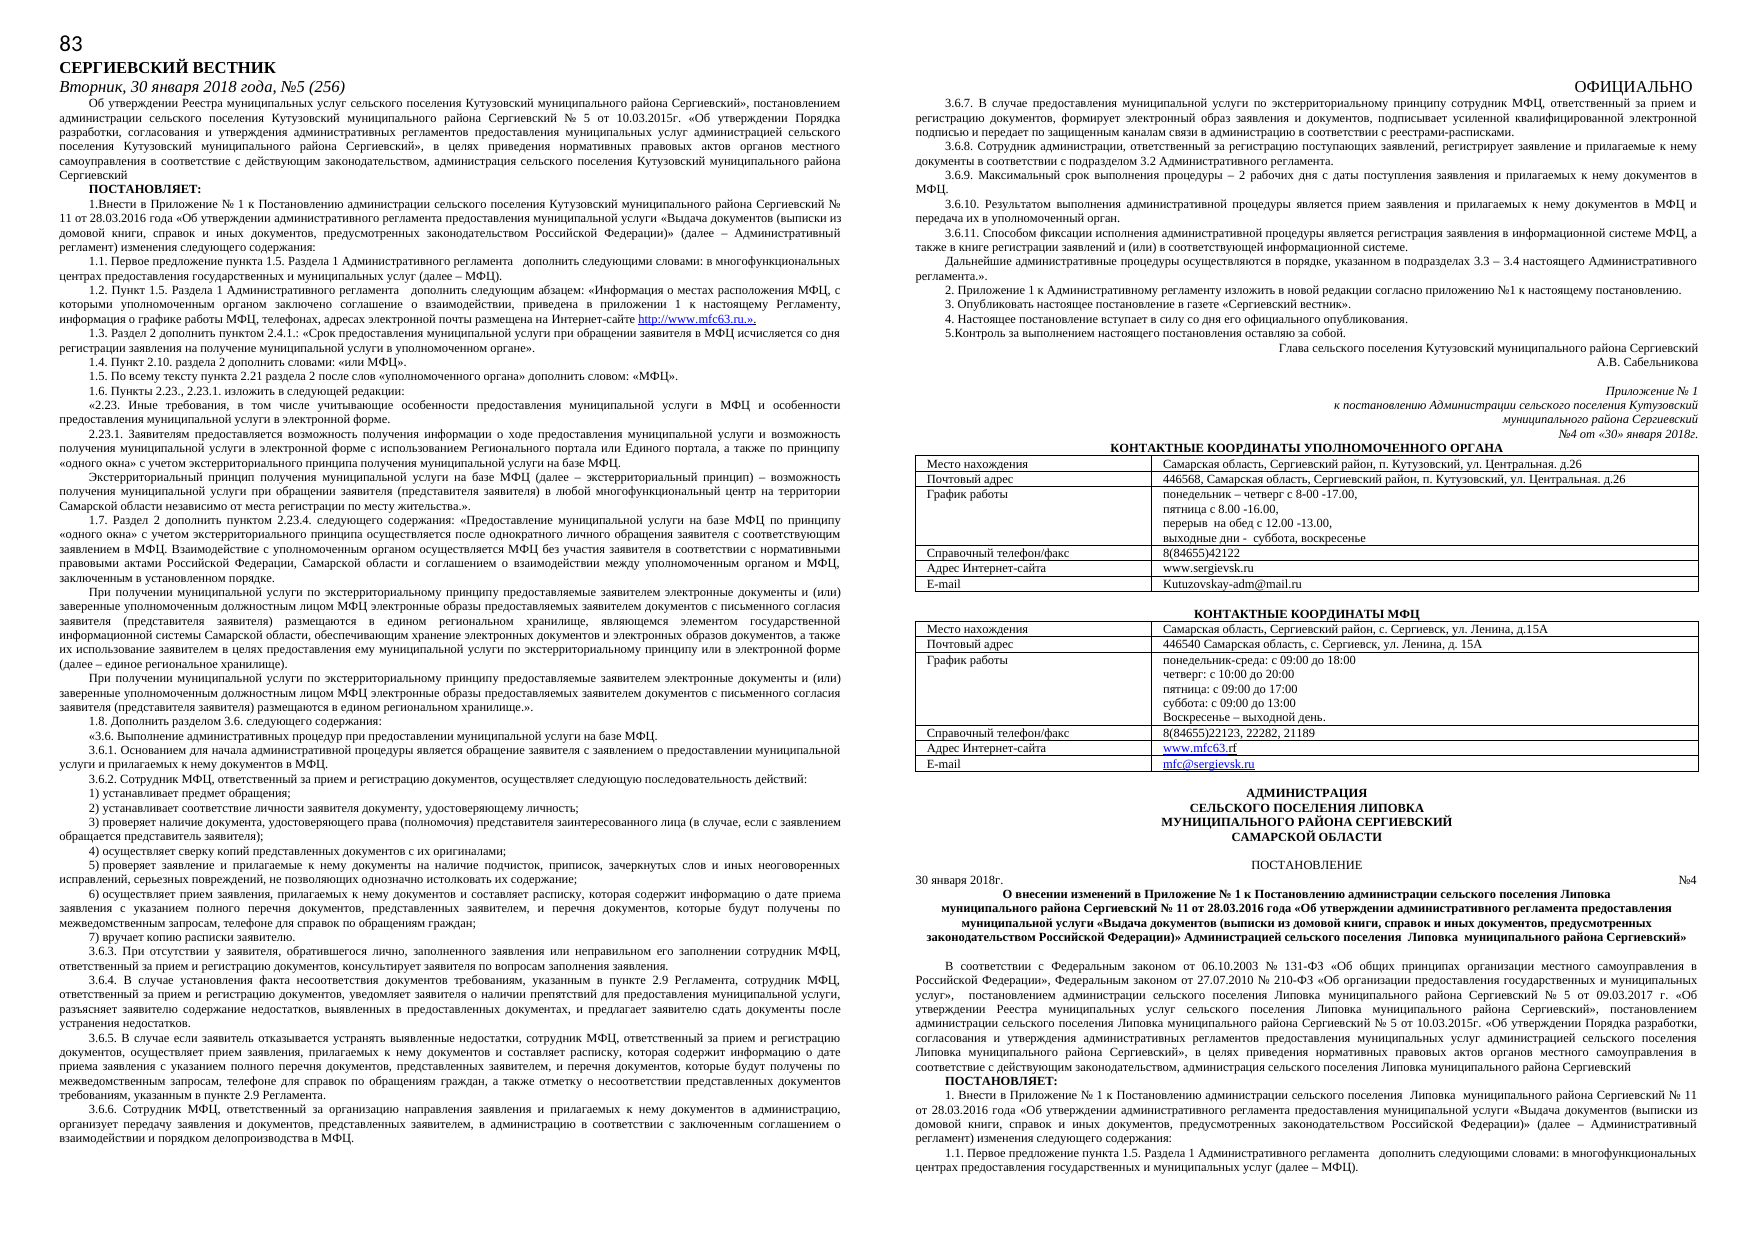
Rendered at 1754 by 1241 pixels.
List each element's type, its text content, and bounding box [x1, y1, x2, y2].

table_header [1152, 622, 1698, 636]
text 5.Контроль за выполнением настоящего постановления оставляю за собой. [915, 326, 1698, 340]
text 4) осуществляет сверку копий представленных документов с их оригиналами; [59, 843, 842, 858]
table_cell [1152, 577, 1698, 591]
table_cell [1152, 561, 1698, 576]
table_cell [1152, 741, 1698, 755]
text 1.2. Пункт 1.5. Раздела 1 Административного регламента дополнить следующим абзацем: «Информация о местах расположения МФЦ, с которыми уполномоченным органом заключено соглашение о взаимодействии, приведена в приложении 1 к настоящему Регламенту, информация о графике работы МФЦ, телефонах, адресах электронной почты размещена на Интернет-сайте http://www.mfc63.ru.». [59, 283, 842, 326]
text 3. Опубликовать настоящее постановление в газете «Сергиевский вестник». [915, 297, 1698, 312]
text 1.8. Дополнить разделом 3.6. следующего содержания: [59, 714, 842, 728]
text 2) устанавливает соответствие личности заявителя документу, удостоверяющему личность; [59, 800, 842, 815]
text 1. Внести в Приложение № 1 к Постановлению администрации сельского поселения Липовка муниципального района Сергиевский № 11 от 28.03.2016 года «Об утверждении административного регламента предоставления муниципальной услуги «Выдача документов (выписки из домовой книги, справок и иных документов, предусмотренных законодательством Российской Федерации)» (далее – Административный регламент) изменения следующего содержания: [915, 1088, 1698, 1146]
text муниципального района Сергиевский [915, 412, 1698, 427]
text САМАРСКОЙ ОБЛАСТИ [915, 829, 1698, 844]
text 3.6.2. Сотрудник МФЦ, ответственный за прием и регистрацию документов, осуществляет следующую последовательность действий: [59, 772, 842, 786]
text 1.4. Пункт 2.10. раздела 2 дополнить словами: «или МФЦ». [59, 355, 842, 369]
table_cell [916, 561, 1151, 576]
text 2.23.1. Заявителям предоставляется возможность получения информации о ходе предоставления муниципальной услуги и возможность получения муниципальной услуги в электронной форме с использованием Регионального портала или Единого портала, а также по принципу «одного окна» с учетом экстерриториального принципа получения муниципальной услуги на базе МФЦ. [59, 427, 842, 470]
text КОНТАКТНЫЕ КООРДИНАТЫ МФЦ [915, 606, 1698, 621]
text ПОСТАНОВЛЯЕТ: [59, 182, 842, 197]
text 5) проверяет заявление и прилагаемые к нему документы на наличие подчисток, приписок, зачеркнутых слов и иных неоговоренных исправлений, серьезных повреждений, не позволяющих однозначно истолковать их содержание; [59, 858, 842, 887]
text 1.Внести в Приложение № 1 к Постановлению администрации сельского поселения Кутузовский муниципального района Сергиевский № 11 от 28.03.2016 года «Об утверждении административного регламента предоставления муниципальной услуги «Выдача документов (выписки из домовой книги, справок и иных документов, предусмотренных законодательством Российской Федерации)» (далее – Административный регламент) изменения следующего содержания: [59, 197, 842, 254]
text В соответствии с Федеральным законом от 06.10.2003 № 131-ФЗ «Об общих принципах организации местного самоуправления в Российской Федерации», Федеральным законом от 27.07.2010 № 210-ФЗ «Об организации предоставления государственных и муниципальных услуг», постановлением администрации сельского поселения Липовка муниципального района Сергиевский № 5 от 09.03.2017 г. «Об утверждении Реестра муниципальных услуг сельского поселения Липовка муниципального района Сергиевский», постановлением администрации сельского поселения Липовка муниципального района Сергиевский № 5 от 10.03.2015г. «Об утверждении Порядка разработки, согласования и утверждения административных регламентов предоставления муниципальных услуг администрацией сельского поселения Липовка муниципального района Сергиевский», в целях приведения нормативных правовых актов органов местного самоуправления в соответствие с действующим законодательством, администрация сельского поселения Липовка муниципального района Сергиевский [915, 959, 1698, 1074]
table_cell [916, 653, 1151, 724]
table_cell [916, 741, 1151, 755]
text 2. Приложение 1 к Административному регламенту изложить в новой редакции согласно приложению №1 к настоящему постановлению. [945, 283, 1698, 297]
text 4. Настоящее постановление вступает в силу со дня его официального опубликования. [915, 312, 1698, 326]
text 3.6.5. В случае если заявитель отказывается устранять выявленные недостатки, сотрудник МФЦ, ответственный за прием и регистрацию документов, осуществляет прием заявления, прилагаемых к нему документов и составляет расписку, которая содержит информацию о дате приема заявления с указанием полного перечня документов, представленных заявителем, и перечня документов, которые будут получены по межведомственным запросам, телефоне для справок по обращениям граждан, а также отметку о несоответствии представленных документов требованиям, указанным в пункте 2.9 Регламента. [59, 1030, 842, 1102]
text «2.23. Иные требования, в том числе учитывающие особенности предоставления муниципальной услуги в МФЦ и особенности предоставления муниципальной услуги в электронной форме. [59, 398, 842, 427]
text При получении муниципальной услуги по экстерриториальному принципу предоставляемые заявителем электронные документы и (или) заверенные уполномоченным должностным лицом МФЦ электронные образы предоставляемых заявителем документов с письменного согласия заявителя (представителя заявителя) размещаются в едином региональном хранилище.». [59, 671, 842, 714]
text муниципального района Сергиевский № 11 от 28.03.2016 года «Об утверждении административного регламента предоставления муниципальной услуги «Выдача документов (выписки из домовой книги, справок и иных документов, предусмотренных законодательством Российской Федерации)» Администрацией сельского поселения Липовка муниципального района Сергиевский» [915, 901, 1698, 944]
text 1.5. По всему тексту пункта 2.21 раздела 2 после слов «уполномоченного органа» дополнить словом: «МФЦ». [59, 369, 842, 383]
text 3) проверяет наличие документа, удостоверяющего права (полномочия) представителя заинтересованного лица (в случае, если с заявлением обращается представитель заявителя); [59, 815, 842, 843]
text 3.6.10. Результатом выполнения административной процедуры является прием заявления и прилагаемых к нему документов в МФЦ и передача их в уполномоченный орган. [915, 197, 1698, 225]
text 3.6.4. В случае установления факта несоответствия документов требованиям, указанным в пункте 2.9 Регламента, сотрудник МФЦ, ответственный за прием и регистрацию документов, уведомляет заявителя о наличии препятствий для предоставления муниципальной услуги, разъясняет заявителю содержание недостатков, выявленных в предоставленных документах, и предлагает заявителю сдать документы после устранения недостатков. [59, 973, 842, 1030]
text №4 от «30» января 2018г. [915, 427, 1698, 441]
text 1.1. Первое предложение пункта 1.5. Раздела 1 Административного регламента дополнить следующими словами: в многофункциональных центрах предоставления государственных и муниципальных услуг (далее – МФЦ). [59, 254, 842, 283]
text Приложение № 1 [915, 383, 1698, 398]
text 1) устанавливает предмет обращения; [59, 786, 842, 800]
text 1.7. Раздел 2 дополнить пунктом 2.23.4. следующего содержания: «Предоставление муниципальной услуги на базе МФЦ по принципу «одного окна» с учетом экстерриториального принципа осуществляется после однократного личного обращения заявителя с соответствующим заявлением в МФЦ. Взаимодействие с уполномоченным органом осуществляется МФЦ без участия заявителя в соответствии с нормативными правовыми актами Российской Федерации, Самарской области и соглашением о взаимодействии между уполномоченным органом и МФЦ, заключенным в установленном порядке. [59, 513, 842, 585]
text Об утверждении Реестра муниципальных услуг сельского поселения Кутузовский муниципального района Сергиевский», постановлением администрации сельского поселения Кутузовский муниципального района Сергиевский № 5 от 10.03.2015г. «Об утверждении Порядка разработки, согласования и утверждения административных регламентов предоставления муниципальных услуг администрацией сельского поселения Кутузовский муниципального района Сергиевский», в целях приведения нормативных правовых актов органов местного самоуправления в соответствие с действующим законодательством, администрация сельского поселения Кутузовский муниципального района Сергиевский [59, 96, 842, 182]
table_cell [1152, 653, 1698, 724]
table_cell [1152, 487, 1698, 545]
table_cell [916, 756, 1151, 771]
text 7) вручает копию расписки заявителю. [59, 930, 842, 944]
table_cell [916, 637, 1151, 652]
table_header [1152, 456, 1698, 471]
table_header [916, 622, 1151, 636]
text 1.6. Пункты 2.23., 2.23.1. изложить в следующей редакции: [59, 383, 842, 398]
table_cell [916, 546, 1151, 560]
text СЕЛЬСКОГО ПОСЕЛЕНИЯ ЛИПОВКА [915, 801, 1698, 815]
text 6) осуществляет прием заявления, прилагаемых к нему документов и составляет расписку, которая содержит информацию о дате приема заявления с указанием полного перечня документов, представленных заявителем, и перечня документов, которые будут получены по межведомственным запросам, телефоне для справок по обращениям граждан; [59, 887, 842, 930]
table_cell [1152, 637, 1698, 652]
text 3.6.9. Максимальный срок выполнения процедуры – 2 рабочих дня с даты поступления заявления и прилагаемых к нему документов в МФЦ. [915, 168, 1698, 197]
text 3.6.3. При отсутствии у заявителя, обратившегося лично, заполненного заявления или неправильном его заполнении сотрудник МФЦ, ответственный за прием и регистрацию документов, консультирует заявителя по вопросам заполнения заявления. [59, 944, 842, 973]
text 1.1. Первое предложение пункта 1.5. Раздела 1 Административного регламента дополнить следующими словами: в многофункциональных центрах предоставления государственных и муниципальных услуг (далее – МФЦ). [915, 1146, 1698, 1174]
text КОНТАКТНЫЕ КООРДИНАТЫ УПОЛНОМОЧЕННОГО ОРГАНА [915, 441, 1698, 455]
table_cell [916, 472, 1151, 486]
text ПОСТАНОВЛЯЕТ: [915, 1074, 1698, 1088]
text Экстерриториальный принцип получения муниципальной услуги на базе МФЦ (далее – экстерриториальный принцип) – возможность получения муниципальной услуги при обращении заявителя (представителя заявителя) в любой многофункциональный центр на территории Самарской области независимо от места регистрации по месту жительства.». [59, 470, 842, 513]
text Глава сельского поселения Кутузовский муниципального района Сергиевский [915, 340, 1698, 355]
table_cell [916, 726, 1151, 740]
text 3.6.7. В случае предоставления муниципальной услуги по экстерриториальному принципу сотрудник МФЦ, ответственный за прием и регистрацию документов, формирует электронный образ заявления и документов, подписывает усиленной квалифицированной электронной подписью и передает по защищенным каналам связи в администрацию в соответствии с реестрами-расписками. [915, 96, 1698, 139]
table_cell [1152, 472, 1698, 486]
text Дальнейшие административные процедуры осуществляются в порядке, указанном в подразделах 3.3 – 3.4 настоящего Административного регламента.». [915, 254, 1698, 283]
text 30 января 2018г. №4 [915, 872, 1698, 887]
text 3.6.8. Сотрудник администрации, ответственный за регистрацию поступающих заявлений, регистрирует заявление и прилагаемые к нему документы в соответствии с подразделом 3.2 Административного регламента. [915, 139, 1698, 168]
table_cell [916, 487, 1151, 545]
text ПОСТАНОВЛЕНИЕ [915, 858, 1698, 872]
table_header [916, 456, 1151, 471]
text 3.6.11. Способом фиксации исполнения административной процедуры является регистрация заявления в информационной системе МФЦ, а также в книге регистрации заявлений и (или) в соответствующей информационной системе. [915, 225, 1698, 254]
text При получении муниципальной услуги по экстерриториальному принципу предоставляемые заявителем электронные документы и (или) заверенные уполномоченным должностным лицом МФЦ электронные образы предоставляемых заявителем документов с письменного согласия заявителя (представителя заявителя) размещаются в едином региональном хранилище, являющемся элементом государственной информационной системы Самарской области, обеспечивающим хранение электронных документов и электронных образов документов, а также их использование заявителем в целях предоставления ему муниципальной услуги по экстерриториальному принципу или в электронной форме (далее – единое региональное хранилище). [59, 585, 842, 671]
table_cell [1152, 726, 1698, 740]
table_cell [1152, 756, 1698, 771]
text АДМИНИСТРАЦИЯ [915, 786, 1698, 801]
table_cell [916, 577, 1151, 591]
text МУНИЦИПАЛЬНОГО РАЙОНА СЕРГИЕВСКИЙ [915, 815, 1698, 829]
text 1.3. Раздел 2 дополнить пунктом 2.4.1.: «Срок предоставления муниципальной услуги при обращении заявителя в МФЦ исчисляется со дня регистрации заявления на получение муниципальной услуги в уполномоченном органе». [59, 326, 842, 355]
text А.В. Сабельникова [915, 355, 1698, 369]
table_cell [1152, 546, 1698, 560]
text к постановлению Администрации сельского поселения Кутузовский [915, 398, 1698, 412]
text О внесении изменений в Приложение № 1 к Постановлению администрации сельского поселения Липовка [915, 887, 1698, 901]
text «3.6. Выполнение административных процедур при предоставлении муниципальной услуги на базе МФЦ. [59, 728, 842, 743]
text 3.6.1. Основанием для начала административной процедуры является обращение заявителя с заявлением о предоставлении муниципальной услуги и прилагаемых к нему документов в МФЦ. [59, 743, 842, 772]
text 3.6.6. Сотрудник МФЦ, ответственный за организацию направления заявления и прилагаемых к нему документов в администрацию, организует передачу заявления и документов, представленных заявителем, в администрацию в соответствии с заключенным соглашением о взаимодействии и порядком делопроизводства в МФЦ. [59, 1102, 842, 1145]
